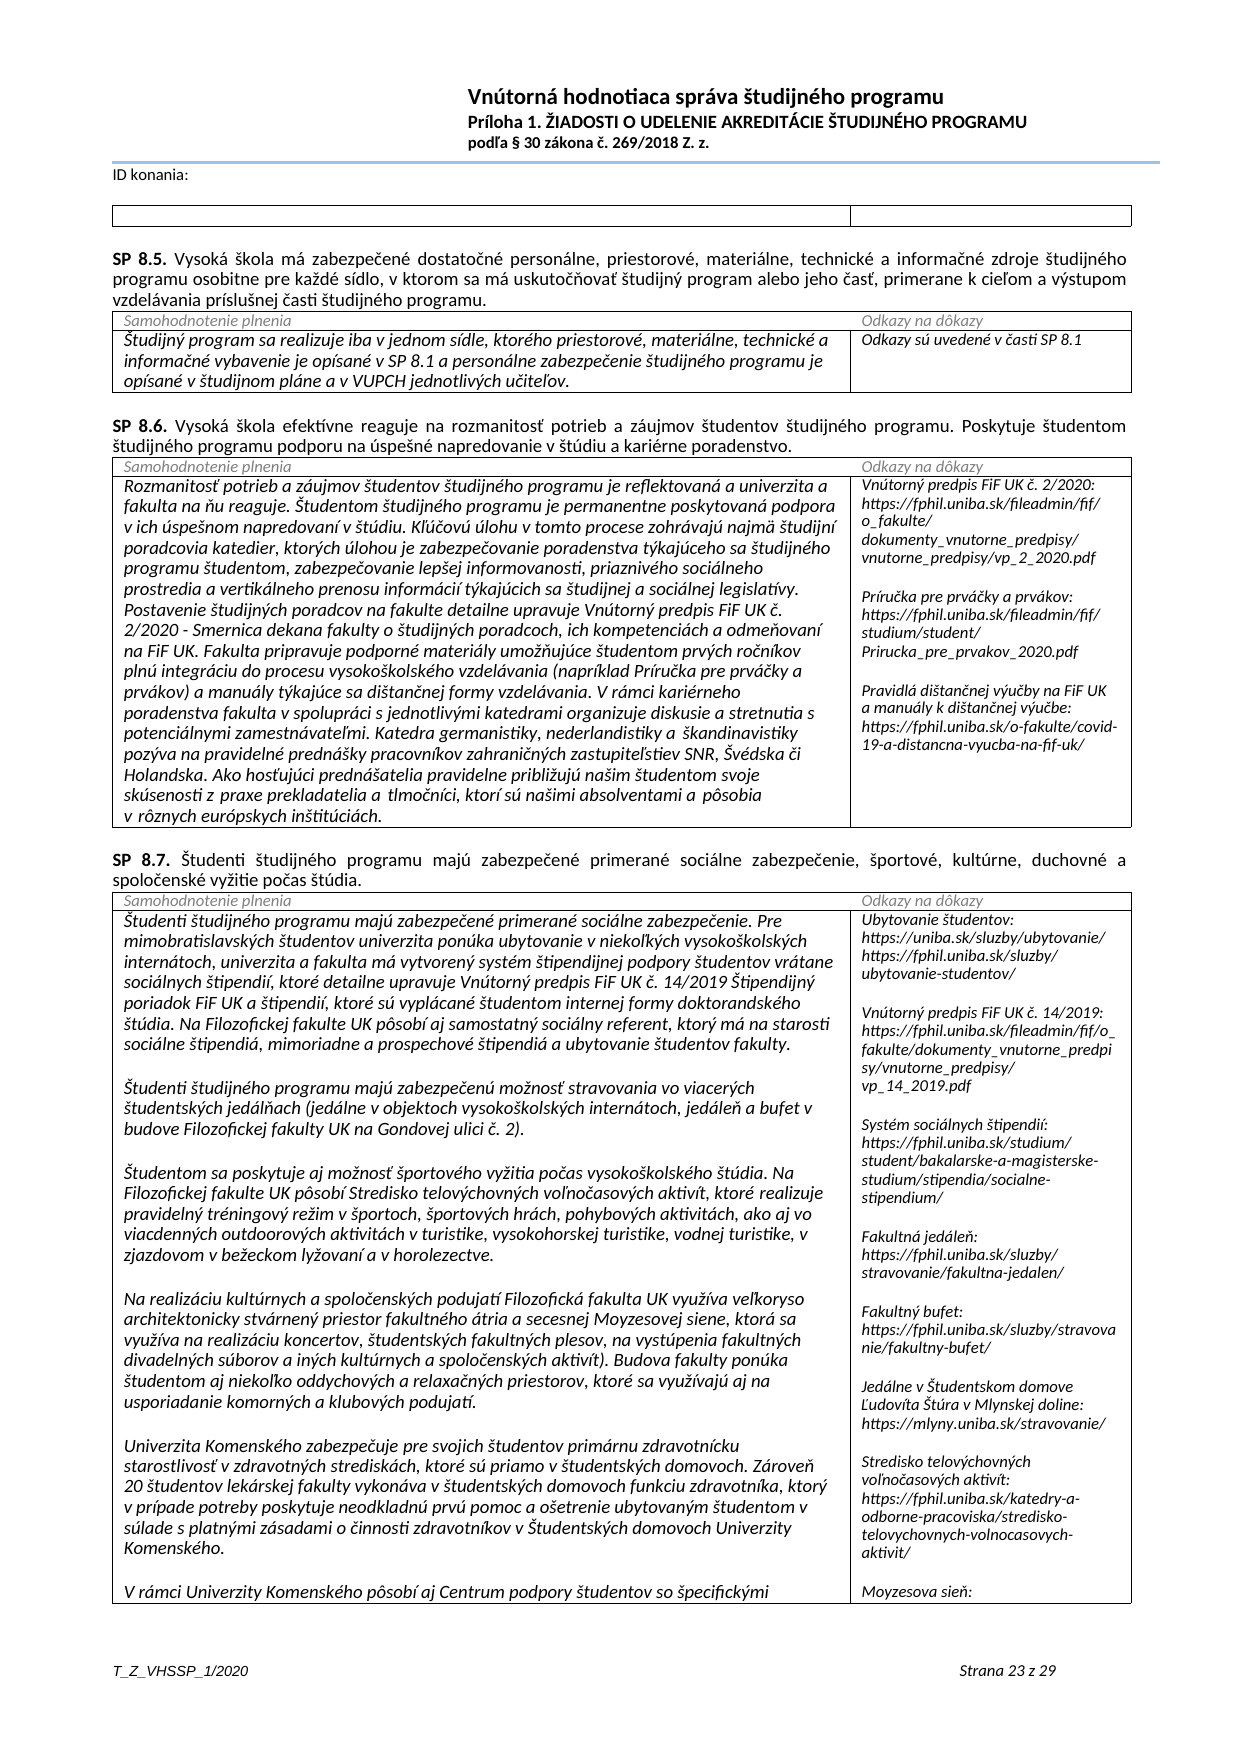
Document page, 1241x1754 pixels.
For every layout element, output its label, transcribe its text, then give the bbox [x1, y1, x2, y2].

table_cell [851, 911, 1131, 1603]
table_cell Odkazy sú uvedené v časti SP 8.1 [851, 331, 1131, 392]
table_header Samohodnotenie plnenia [113, 458, 850, 476]
text SP 8.5. Vysoká škola má zabezpečené dostatočné personálne, priestorové, materiálne, technické a informačné zdroje študijného programu osobitne pre každé sídlo, v ktorom sa má uskutočňovať študijný program alebo jeho časť, primerane k cieľom a výstupom vzdelávania príslušnej časti študijného programu. [112, 249, 1128, 311]
table_cell Vnútorný predpis FiF UK č. 2/2020: https://fphil.uniba.sk/fileadmin/fif/o_fakulte/dokumenty_vnutorne_predpisy/vnutorne_predpisy/vp_2_2020.pdf Príručka pre prváčky a prvákov: https://fphil.uniba.sk/fileadmin/fif/studium/student/Prirucka_pre_prvakov_2020.pdf Pravidlá dištančnej výučby na FiF UK a manuály k dištančnej výučbe: https://fphil.uniba.sk/o-fakulte/covid-19-a-distancna-vyucba-na-fif-uk/ [851, 477, 1131, 827]
table_cell Študijný program sa realizuje iba v jednom sídle, ktorého priestorové, materiálne, technické a informačné vybavenie je opísané v SP 8.1 a personálne zabezpečenie študijného programu je opísané v študijnom pláne a v VUPCH jednotlivých učiteľov. [113, 331, 850, 392]
text SP 8.6. Vysoká škola efektívne reaguje na rozmanitosť potrieb a záujmov študentov študijného programu. Poskytuje študentom študijného programu podporu na úspešné napredovanie v štúdiu a kariérne poradenstvo. [112, 416, 1128, 457]
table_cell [851, 206, 1131, 226]
table_header Odkazy na dôkazy [850, 458, 1131, 476]
table_header Odkazy na dôkazy [850, 893, 1131, 910]
table_header Samohodnotenie plnenia [113, 893, 850, 910]
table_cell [113, 911, 850, 1603]
table_header Odkazy na dôkazy [850, 312, 1131, 330]
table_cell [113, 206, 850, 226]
table_cell Rozmanitosť potrieb a záujmov študentov študijného programu je reflektovaná a univerzita a fakulta na ňu reaguje. Študentom študijného programu je permanentne poskytovaná podpora v ich úspešnom napredovaní v štúdiu. Kľúčovú úlohu v tomto procese zohrávajú najmä študijní poradcovia katedier, ktorých úlohou je zabezpečovanie poradenstva týkajúceho sa študijného programu študentom, zabezpečovanie lepšej informovanosti, priaznivého sociálneho prostredia a vertikálneho prenosu informácií týkajúcich sa študijnej a sociálnej legislatívy. Postavenie študijných poradcov na fakulte detailne upravuje Vnútorný predpis FiF UK č. 2/2020 - Smernica dekana fakulty o študijných poradcoch, ich kompetenciách a odmeňovaní na FiF UK. Fakulta pripravuje podporné materiály umožňujúce študentom prvých ročníkov plnú integráciu do procesu vysokoškolského vzdelávania (napríklad Príručka pre prváčky a prvákov) a manuály týkajúce sa dištančnej formy vzdelávania. V rámci kariérneho poradenstva fakulta v spolupráci s jednotlivými katedrami organizuje diskusie a stretnutia s potenciálnymi zamestnávateľmi. Katedra germanistiky, nederlandistiky a škandinavistiky pozýva na pravidelné prednášky pracovníkov zahraničných zastupiteľstiev SNR, Švédska či Holandska. Ako hosťujúci prednášatelia pravidelne približujú našim študentom svoje skúsenosti z praxe prekladatelia a tlmočníci, ktorí sú našimi absolventami a pôsobia v rôznych európskych inštitúciách. [113, 477, 850, 827]
table_header Samohodnotenie plnenia [113, 312, 850, 330]
text SP 8.7. Študenti študijného programu majú zabezpečené primerané sociálne zabezpečenie, športové, kultúrne, duchovné a spoločenské vyžitie počas štúdia. [112, 850, 1128, 892]
